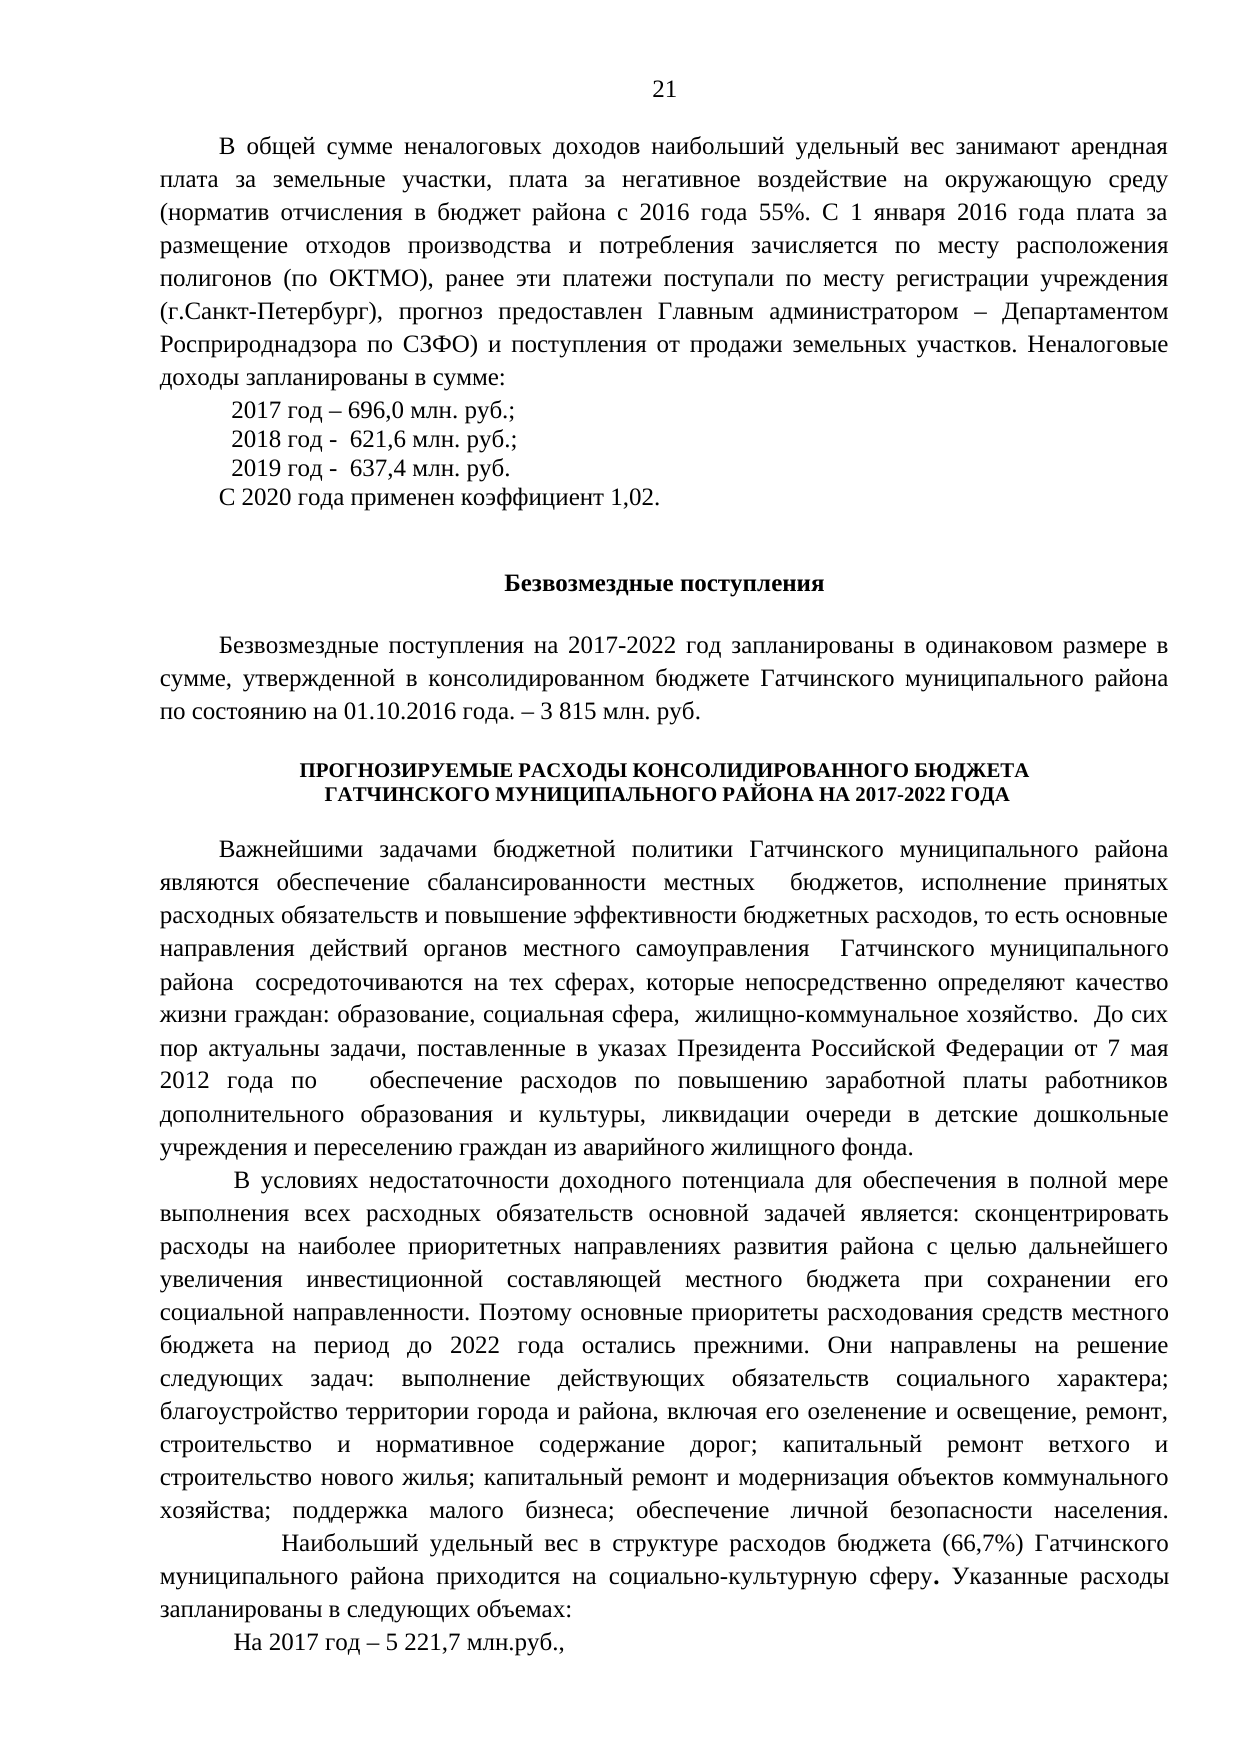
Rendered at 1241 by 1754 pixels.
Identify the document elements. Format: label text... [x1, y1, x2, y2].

title 2018 год - 621,6 млн. руб.; [159, 424, 1169, 453]
text прогнозируемые расходы КОНСОЛИДИРОВАННОГО бюджета [159, 758, 1169, 782]
text В общей сумме неналоговых доходов наибольший удельный вес занимают арендная плата за земельные участки, плата за негативное воздействие на окружающую среду (норматив отчисления в бюджет района с 2016 года 55%. С 1 января 2016 года плата за размещение отходов производства и потребления зачисляется по месту расположения полигонов (по ОКТМО), ранее эти платежи поступали по месту регистрации учреждения (г.Санкт-Петербург), прогноз предоставлен Главным администратором – Департаментом Росприроднадзора по СЗФО) и поступления от продажи земельных участков. Неналоговые доходы запланированы в сумме: [159, 131, 1169, 391]
title С 2020 года применен коэффициент 1,02. [159, 482, 1169, 511]
title 2017 год – 696,0 млн. руб.; [159, 396, 1169, 424]
text Безвозмездные поступления на 2017-2022 год запланированы в одинаковом размере в сумме, утвержденной в консолидированном бюджете Гатчинского муниципального района по состоянию на 01.10.2016 года. – 3 815 млн. руб. [159, 630, 1169, 724]
text Гатчинского муниципального района на 2017-2022 года [159, 782, 1169, 806]
text Важнейшими задачами бюджетной политики Гатчинского муниципального района являются обеспечение сбалансированности местных бюджетов, исполнение принятых расходных обязательств и повышение эффективности бюджетных расходов, то есть основные направления действий органов местного самоуправления Гатчинского муниципального района сосредоточиваются на тех сферах, которые непосредственно определяют качество жизни граждан: образование, социальная сфера, жилищно-коммунальное хозяйство. До сих пор актуальны задачи, поставленные в указах Президента Российской Федерации от 7 мая 2012 года по обеспечение расходов по повышению заработной платы работников дополнительного образования и культуры, ликвидации очереди в детские дошкольные учреждения и переселению граждан из аварийного жилищного фонда. [159, 834, 1169, 1160]
text Безвозмездные поступления [159, 568, 1169, 597]
text В условиях недостаточности доходного потенциала для обеспечения в полной мере выполнения всех расходных обязательств основной задачей является: сконцентрировать расходы на наиболее приоритетных направлениях развития района с целью дальнейшего увеличения инвестиционной составляющей местного бюджета при сохранении его социальной направленности. Поэтому основные приоритеты расходования средств местного бюджета на период до 2022 года остались прежними. Они направлены на решение следующих задач: выполнение действующих обязательств социального характера; благоустройство территории города и района, включая его озеленение и освещение, ремонт, строительство и нормативное содержание дорог; капитальный ремонт ветхого и строительство нового жилья; капитальный ремонт и модернизация объектов коммунального хозяйства; поддержка малого бизнеса; обеспечение личной безопасности населения. Наибольший удельный вес в структуре расходов бюджета (66,7%) Гатчинского муниципального района приходится на социально-культурную сферу. Указанные расходы запланированы в следующих объемах: [159, 1165, 1169, 1623]
text На 2017 год – 5 221,7 млн.руб., [159, 1627, 1169, 1656]
title 2019 год - 637,4 млн. руб. [159, 453, 1169, 482]
